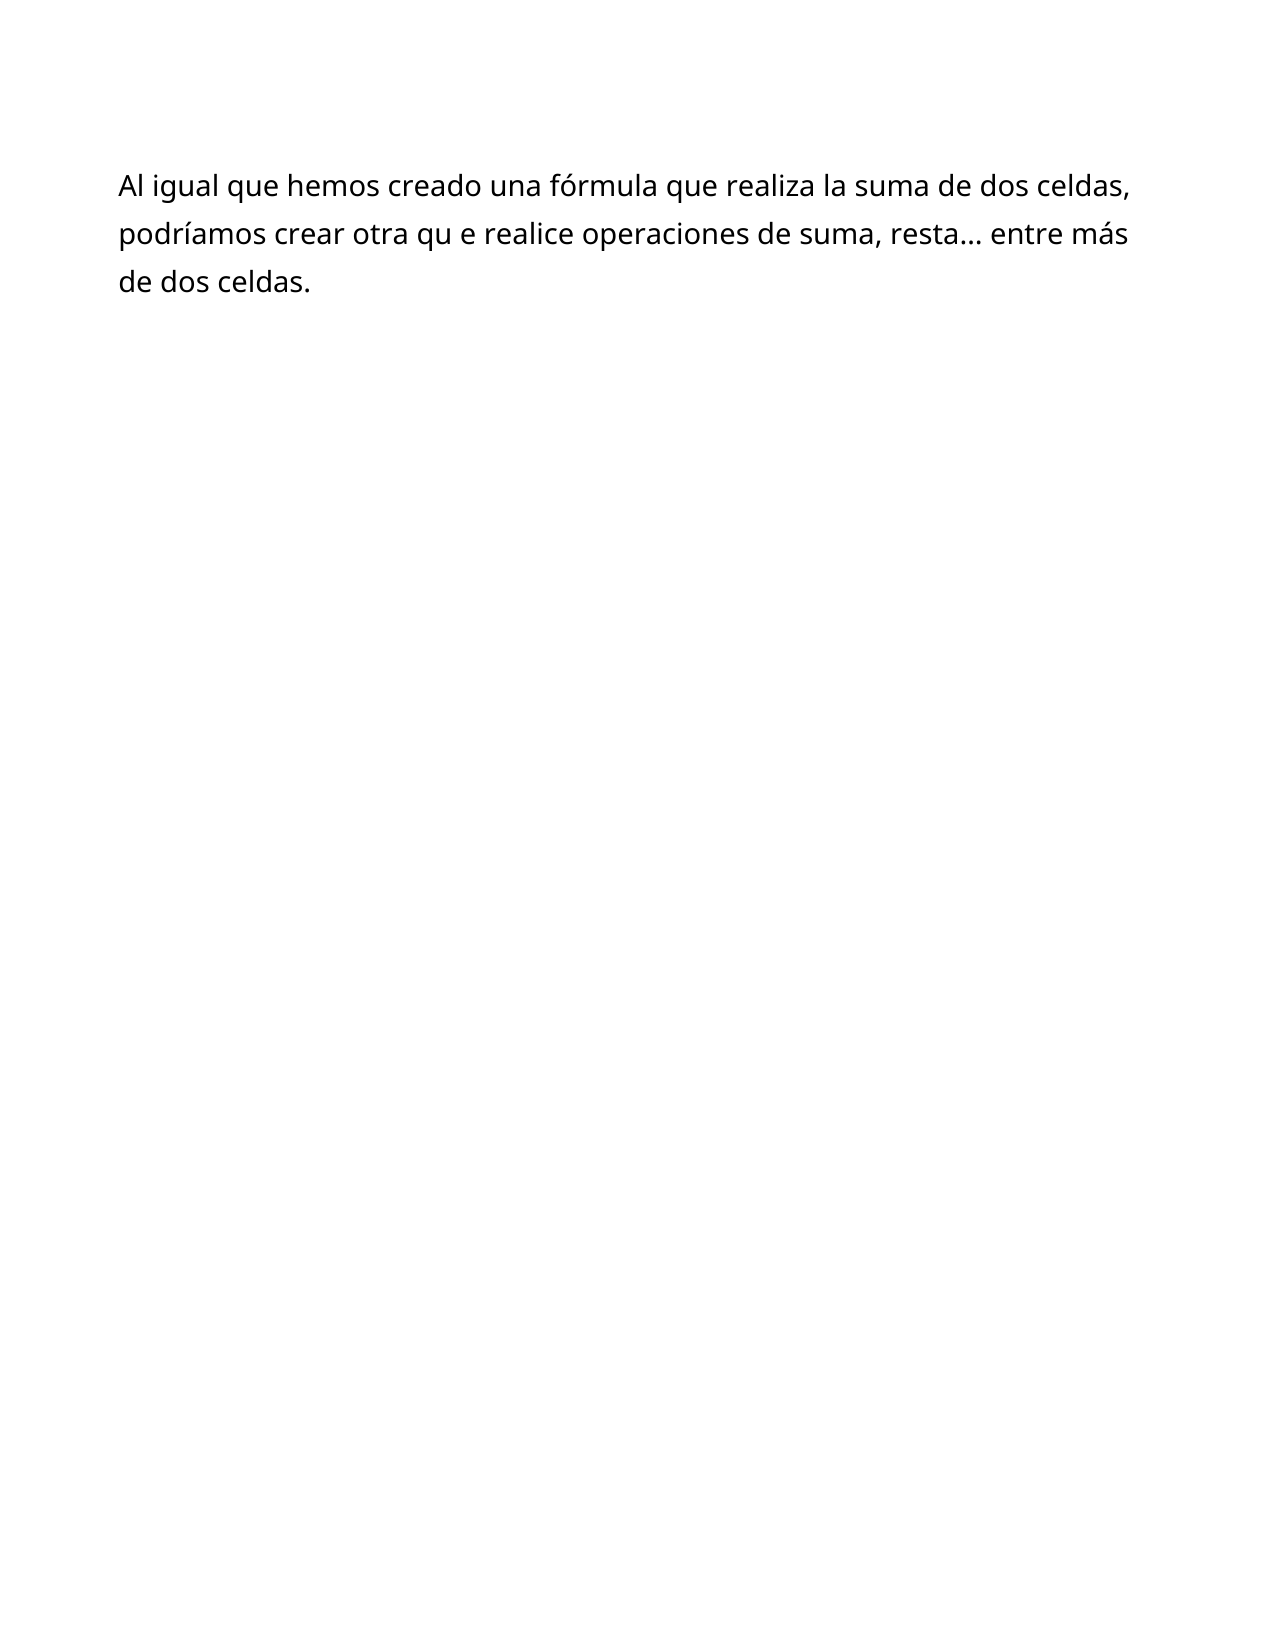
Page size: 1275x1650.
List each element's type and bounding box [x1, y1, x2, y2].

text [118, 118, 1157, 301]
